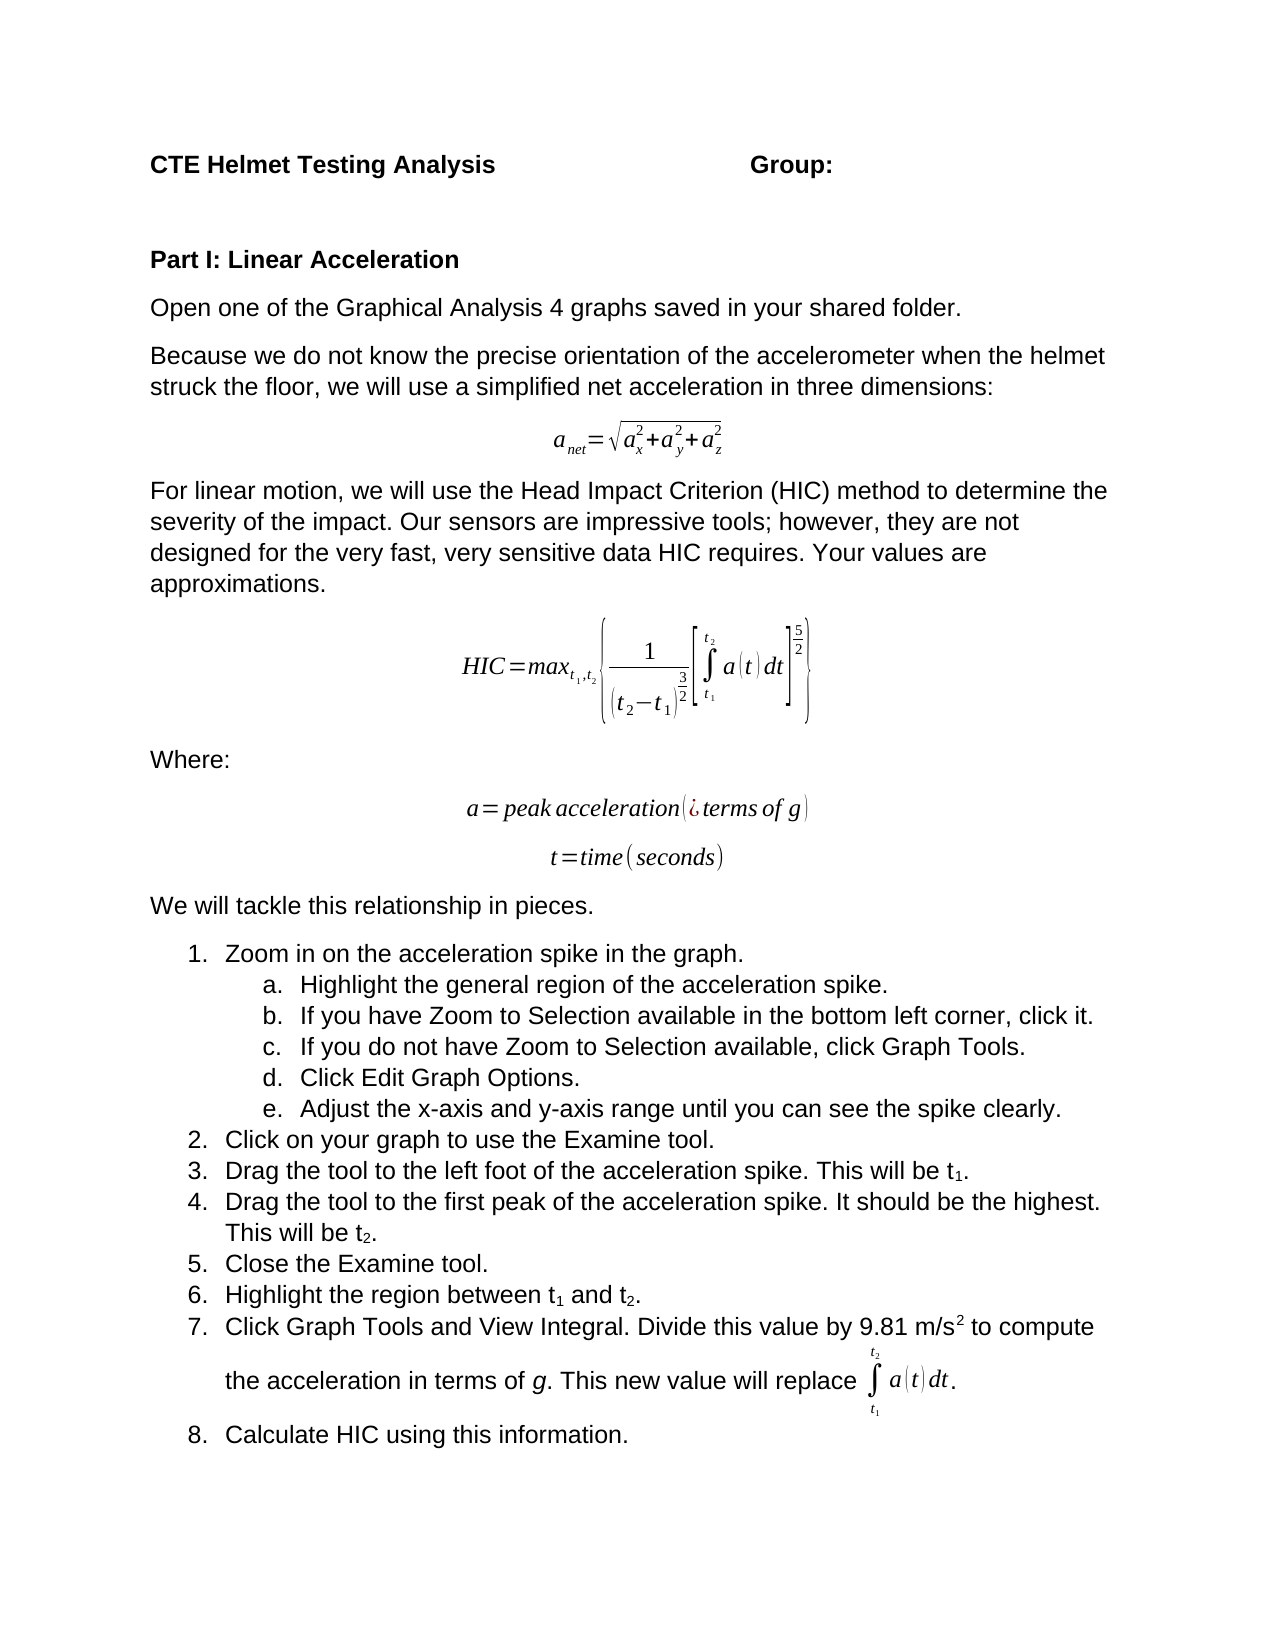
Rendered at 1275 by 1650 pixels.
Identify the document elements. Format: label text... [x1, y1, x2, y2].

text Where: [150, 745, 1125, 774]
text Open one of the Graphical Analysis 4 graphs saved in your shared folder. [150, 293, 1125, 322]
list Drag the tool to the left foot of the acceleration spike. This will be t1. [187, 1156, 1125, 1185]
list Drag the tool to the first peak of the acceleration spike. It should be the highest. This will be t2. [187, 1187, 1125, 1247]
text We will tackle this relationship in pieces. [150, 891, 1125, 920]
list Zoom in on the acceleration spike in the graph. [187, 939, 1125, 968]
text CTE Helmet Testing Analysis Group: [150, 150, 1125, 179]
text For linear motion, we will use the Head Impact Criterion (HIC) method to determine the severity of the impact. Our sensors are impressive tools; however, they are not designed for the very fast, very sensitive data HIC requires. Your values are approximations. [150, 476, 1125, 598]
text Because we do not know the precise orientation of the accelerometer when the helmet struck the floor, we will use a simplified net acceleration in three dimensions: [150, 341, 1125, 401]
list If you do not have Zoom to Selection available, click Graph Tools. [262, 1032, 1125, 1061]
list Click on your graph to use the Examine tool. [187, 1125, 1125, 1154]
list Close the Examine tool. [187, 1249, 1125, 1278]
list Adjust the x-axis and y-axis range until you can see the spike clearly. [262, 1094, 1125, 1123]
list Calculate HIC using this information. [187, 1420, 1125, 1449]
list Click Graph Tools and View Integral. Divide this value by 9.81 m/s2 to compute the acceleration in terms of g. This new value will replace . [187, 1311, 1125, 1418]
list Highlight the region between t1 and t2. [187, 1280, 1125, 1309]
text Part I: Linear Acceleration [150, 245, 1125, 274]
list Click Edit Graph Options. [262, 1063, 1125, 1092]
list Highlight the general region of the acceleration spike. [262, 970, 1125, 999]
list If you have Zoom to Selection available in the bottom left corner, click it. [262, 1001, 1125, 1030]
